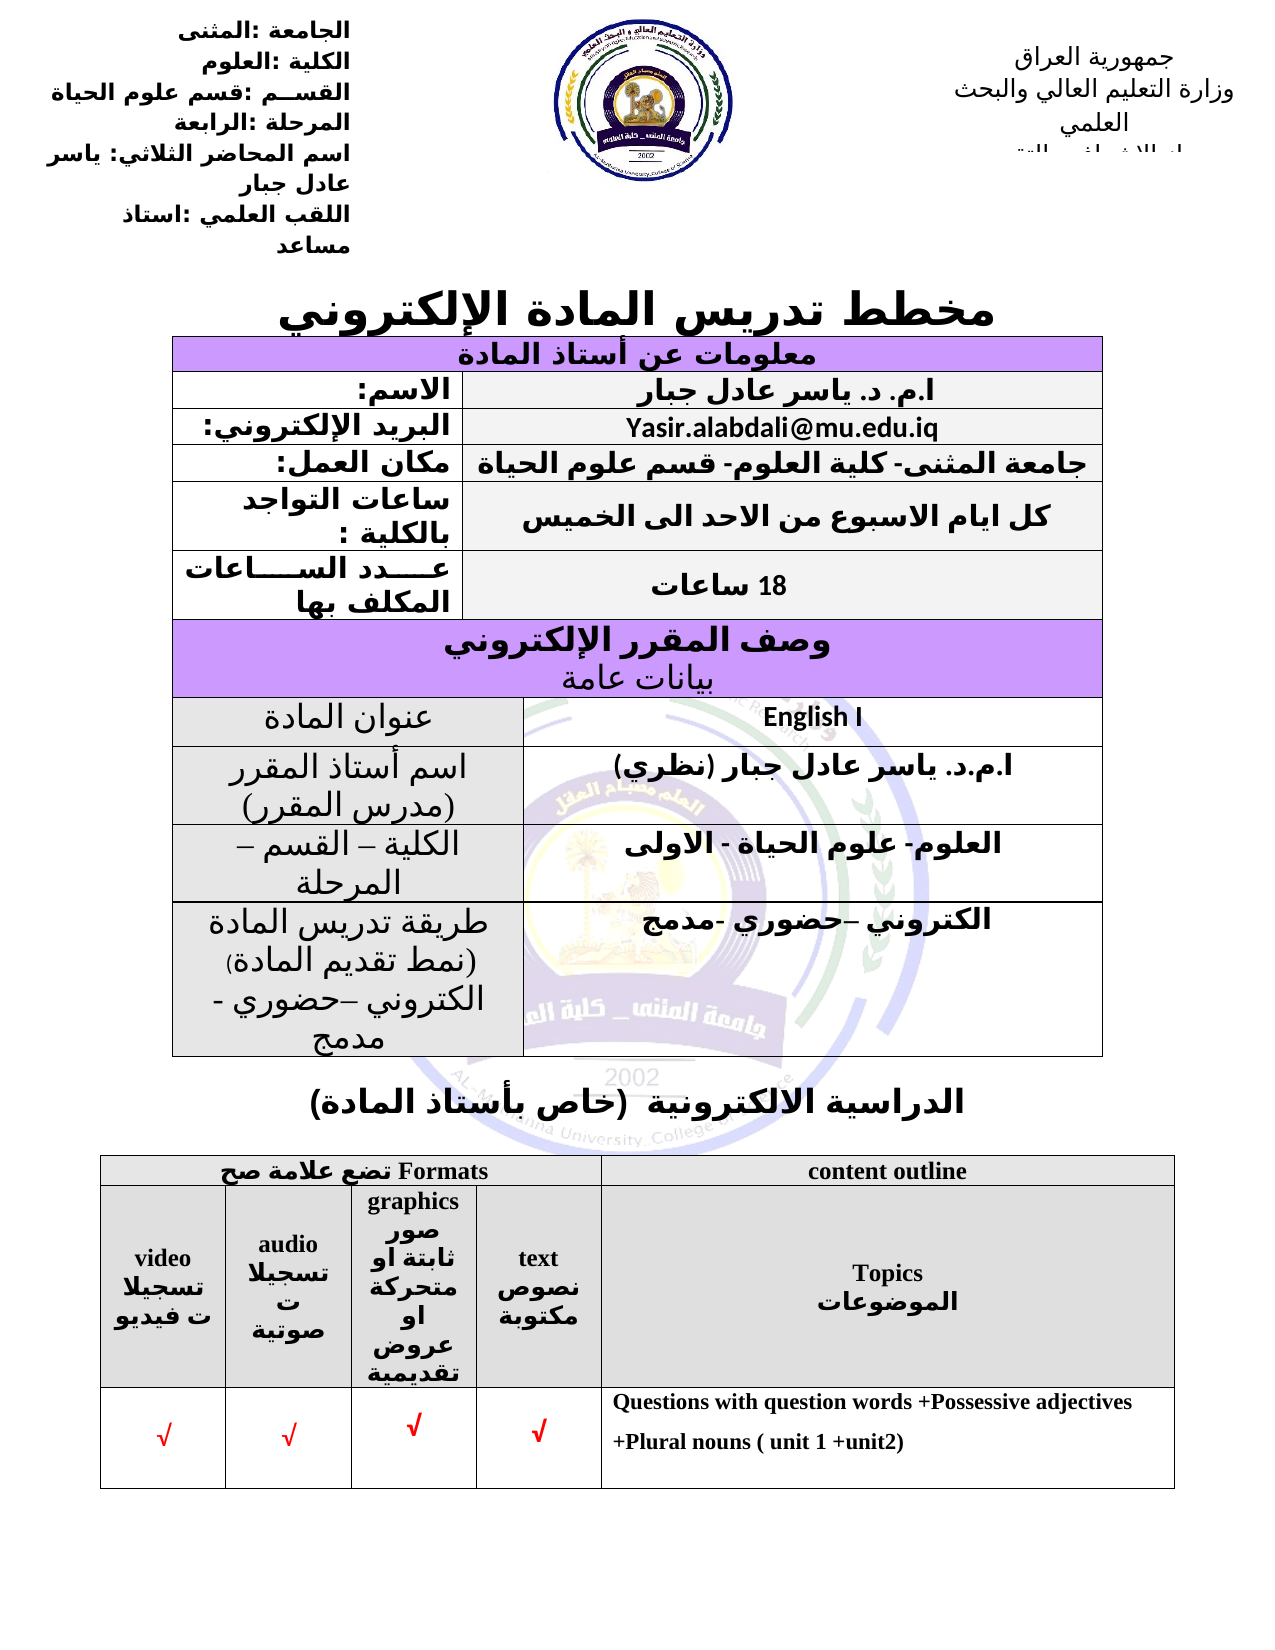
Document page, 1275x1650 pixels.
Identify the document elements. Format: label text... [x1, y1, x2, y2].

table_cell √ [226, 1388, 351, 1488]
table_cell 18 ساعات [463, 551, 1102, 619]
picture [516, 10, 778, 193]
table_cell البريد الإلكتروني: [173, 409, 462, 444]
table_cell ا.م.د. ياسر عادل جبار (نظري) [524, 747, 1102, 824]
table_cell Questions with question words +Possessive adjectives +Plural nouns ( unit 1 +unit2) [602, 1388, 1174, 1488]
table_cell ا.م. د. ياسر عادل جبار [463, 372, 1102, 408]
table_cell عنوان المادة [173, 698, 523, 746]
table_cell اسم أستاذ المقرر (مدرس المقرر) [173, 747, 523, 824]
table_cell جامعة المثنى- كلية العلوم- قسم علوم الحياة [463, 445, 1102, 481]
table_cell √ [352, 1388, 476, 1488]
text الدراسية الالكترونية (خاص بأستاذ المادة) [187, 1082, 1088, 1120]
table_cell مكان العمل: [173, 445, 462, 481]
table_cell √ [101, 1388, 225, 1488]
table_cell English I [524, 698, 1102, 746]
table_cell audio تسجيلات صوتية [226, 1186, 351, 1387]
table_header معلومات عن أستاذ المادة [173, 337, 1102, 371]
text مخطط تدريس المادة الإلكتروني [187, 283, 1088, 336]
table_cell text نصوص مكتوبة [477, 1186, 601, 1387]
table_cell عدد الساعات المكلف بها [173, 551, 462, 619]
table_cell Yasir.alabdali@mu.edu.iq [463, 409, 1102, 444]
table_cell الاسم: [173, 372, 462, 408]
table_cell الكتروني –حضوري -مدمج [524, 903, 1102, 1056]
table_cell العلوم- علوم الحياة - الاولى [524, 825, 1102, 901]
table_cell ساعات التواجد بالكلية : [173, 482, 462, 550]
table_cell الكلية – القسم –المرحلة [173, 825, 523, 901]
table_cell طريقة تدريس المادة (نمط تقديم المادة) الكتروني –حضوري -مدمج [173, 903, 523, 1056]
table_cell وصف المقرر الإلكتروني بيانات عامة [173, 620, 1102, 697]
table_cell Topics الموضوعات [602, 1186, 1174, 1387]
table_cell video تسجيلات فيديو [101, 1186, 225, 1387]
table_cell graphics صور ثابتة او متحركة او عروض تقديمية [352, 1186, 476, 1387]
table_header Formats تضع علامة صح [101, 1156, 601, 1185]
table_cell كل ايام الاسبوع من الاحد الى الخميس [463, 482, 1102, 550]
table_cell √ [477, 1388, 601, 1488]
table_header content outline [602, 1156, 1174, 1185]
